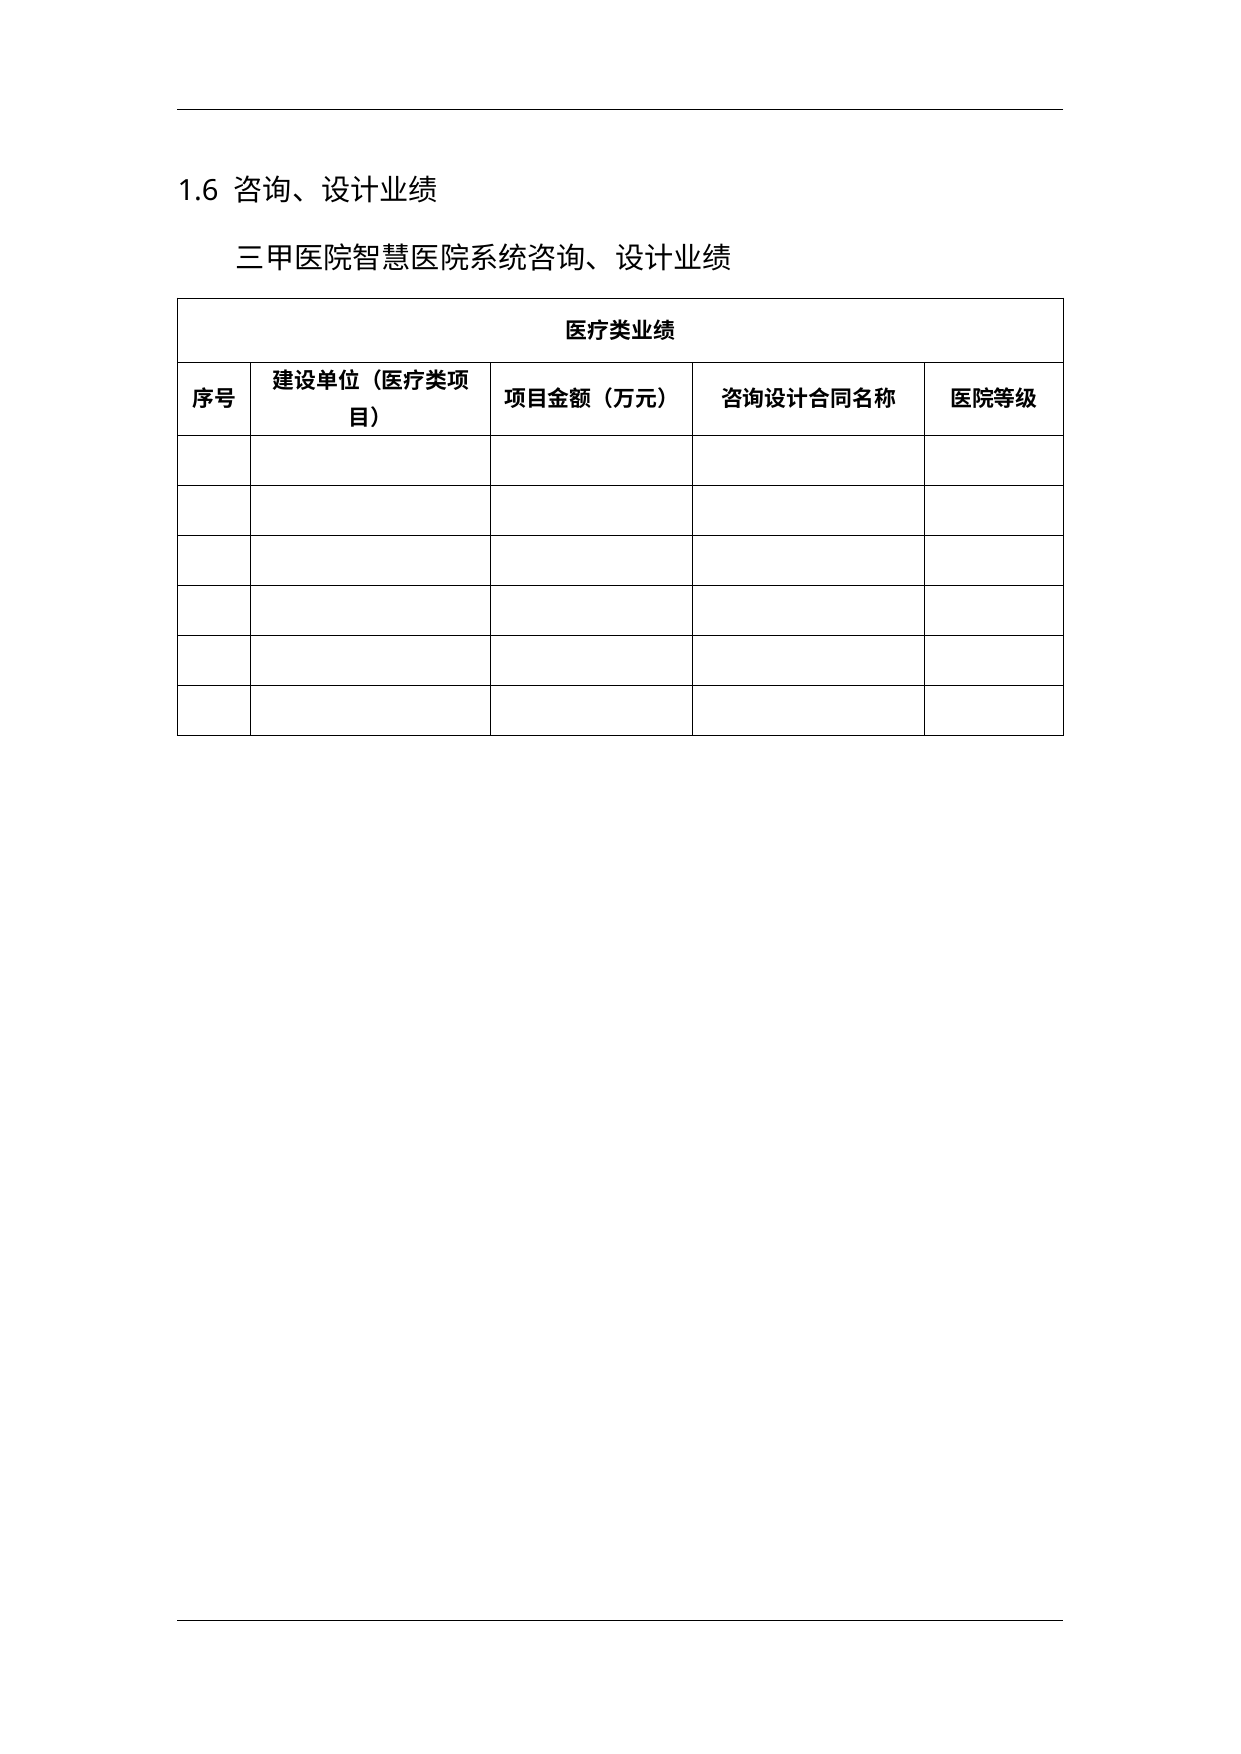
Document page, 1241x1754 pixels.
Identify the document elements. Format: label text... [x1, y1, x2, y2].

table_cell 建设单位（医疗类项目） [251, 363, 490, 435]
table_cell [251, 686, 490, 735]
table_cell 序号 [178, 363, 250, 435]
table_cell [925, 486, 1063, 535]
table_cell [693, 686, 924, 735]
table_cell [251, 486, 490, 535]
table_cell [178, 686, 250, 735]
table_cell [925, 436, 1063, 485]
table_cell [491, 686, 692, 735]
table_cell [693, 586, 924, 635]
text 三甲医院智慧医院系统咨询、设计业绩 [177, 234, 1063, 276]
table_cell [925, 536, 1063, 585]
table_cell [693, 636, 924, 685]
table_cell [491, 586, 692, 635]
table_cell 项目金额（万元） [491, 363, 692, 435]
table_cell [178, 536, 250, 585]
table_cell 咨询设计合同名称 [693, 363, 924, 435]
table_cell [491, 436, 692, 485]
table_cell [925, 686, 1063, 735]
table_cell [178, 636, 250, 685]
table_cell [491, 636, 692, 685]
table_cell [693, 536, 924, 585]
table_cell 医院等级 [925, 363, 1063, 435]
table_cell [251, 586, 490, 635]
table_cell [251, 636, 490, 685]
table_cell [693, 436, 924, 485]
table_cell [178, 436, 250, 485]
table_cell [925, 586, 1063, 635]
table_cell [491, 486, 692, 535]
table_cell [178, 586, 250, 635]
table_cell [251, 436, 490, 485]
table_cell [251, 536, 490, 585]
table_cell [925, 636, 1063, 685]
table_cell [178, 486, 250, 535]
subtitle 1.6 咨询、设计业绩 [177, 167, 1063, 209]
table_header 医疗类业绩 [178, 299, 1063, 362]
table_cell [491, 536, 692, 585]
table_cell [693, 486, 924, 535]
